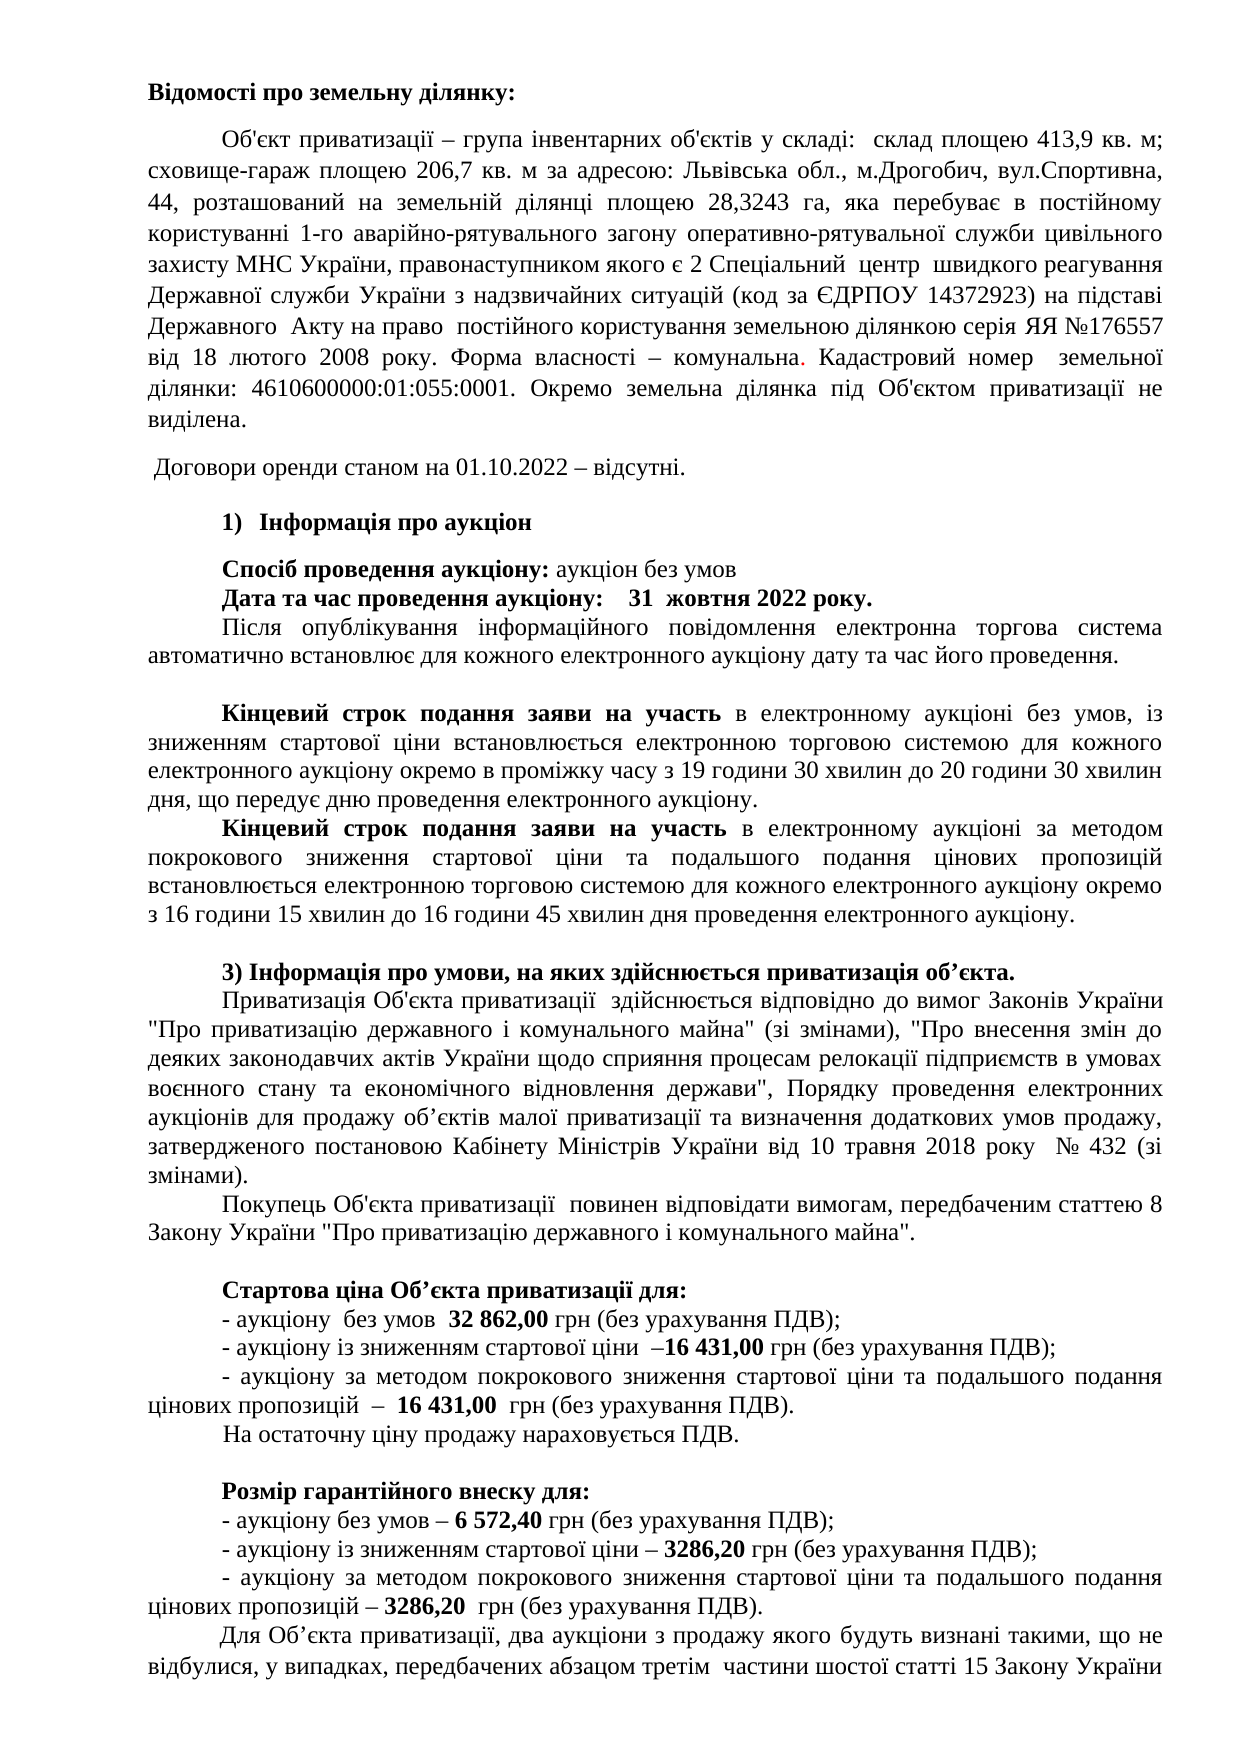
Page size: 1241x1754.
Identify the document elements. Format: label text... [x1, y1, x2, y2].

text - аукціону із зниженням стартової ціни – 3286,20 грн (без урахування ПДВ); [148, 1534, 1163, 1562]
text Кінцевий строк подання заяви на участь в електронному аукціоні без умов, із зниженням стартової ціни встановлюється електронною торговою системою для кожного електронного аукціону окремо в проміжку часу з 19 години 30 хвилин до 20 години 30 хвилин дня, що передує дню проведення електронного аукціону. [148, 698, 1163, 813]
text Спосіб проведення аукціону: аукціон без умов [148, 554, 1163, 583]
text Кінцевий строк подання заяви на участь в електронному аукціоні за методом покрокового зниження стартової ціни та подальшого подання цінових пропозицій встановлюється електронною торговою системою для кожного електронного аукціону окремо з 16 години 15 хвилин до 16 години 45 хвилин дня проведення електронного аукціону. [148, 813, 1163, 928]
text Відомості про земельну ділянку: [148, 77, 1163, 106]
text На остаточну ціну продажу нараховується ПДВ. [148, 1419, 1163, 1447]
text Договори оренди станом на 01.10.2022 – відсутні. [148, 452, 1163, 480]
text Приватизація Об'єкта приватизації здійснюється відповідно до вимог Законів України "Про приватизацію державного і комунального майна" (зі змінами), "Про внесення змін до деяких законодавчих актів України щодо сприяння процесам релокації підприємств в умовах воєнного стану та економічного відновлення держави", Порядку проведення електронних аукціонів для продажу об’єктів малої приватизації та визначення додаткових умов продажу, затвердженого постановою Кабінету Міністрів України від 10 травня 2018 року № 432 (зі змінами). [148, 986, 1163, 1189]
text - аукціону із зниженням стартової ціни –16 431,00 грн (без урахування ПДВ); [148, 1332, 1163, 1361]
text - аукціону без умов 32 862,00 грн (без урахування ПДВ); [148, 1304, 1163, 1332]
text - аукціону за методом покрокового зниження стартової ціни та подальшого подання цінових пропозицій – 3286,20 грн (без урахування ПДВ). [148, 1562, 1163, 1620]
list Інформація про аукціон [221, 507, 1163, 535]
text Дата та час проведення аукціону: 31 жовтня 2022 року. [148, 583, 1163, 612]
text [148, 1620, 1163, 1680]
text Після опублікування інформаційного повідомлення електронна торгова система автоматично встановлює для кожного електронного аукціону дату та час його проведення. [148, 612, 1163, 669]
text Об'єкт приватизації – група інвентарних об'єктів у складі: склад площею 413,9 кв. м; сховище-гараж площею 206,7 кв. м за адресою: Львівська обл., м.Дрогобич, вул.Спортивна, 44, розташований на земельній ділянці площею 28,3243 га, яка перебуває в постійному користуванні 1-го аварійно-рятувального загону оперативно-рятувальної служби цивільного захисту МНС України, правонаступником якого є 2 Спеціальний центр швидкого реагування Державної служби України з надзвичайних ситуацій (код за ЄДРПОУ 14372923) на підставі Державного Акту на право постійного користування земельною ділянкою серія ЯЯ №176557 від 18 лютого 2008 року. Форма власності – комунальна. Кадастровий номер земельної ділянки: 4610600000:01:055:0001. Окремо земельна ділянка під Об'єктом приватизації не виділена. [148, 124, 1163, 433]
text 3) Інформація про умови, на яких здійснюється приватизація об’єкта. [148, 957, 1163, 986]
text Розмір гарантійного внеску для: [148, 1476, 1163, 1505]
text - аукціону без умов – 6 572,40 грн (без урахування ПДВ); [148, 1505, 1163, 1534]
text - аукціону за методом покрокового зниження стартової ціни та подальшого подання цінових пропозицій – 16 431,00 грн (без урахування ПДВ). [148, 1361, 1163, 1419]
text Покупець Об'єкта приватизації повинен відповідати вимогам, передбаченим статтею 8 Закону України "Про приватизацію державного і комунального майна". [148, 1189, 1163, 1246]
text Стартова ціна Об’єкта приватизації для: [148, 1275, 1163, 1304]
